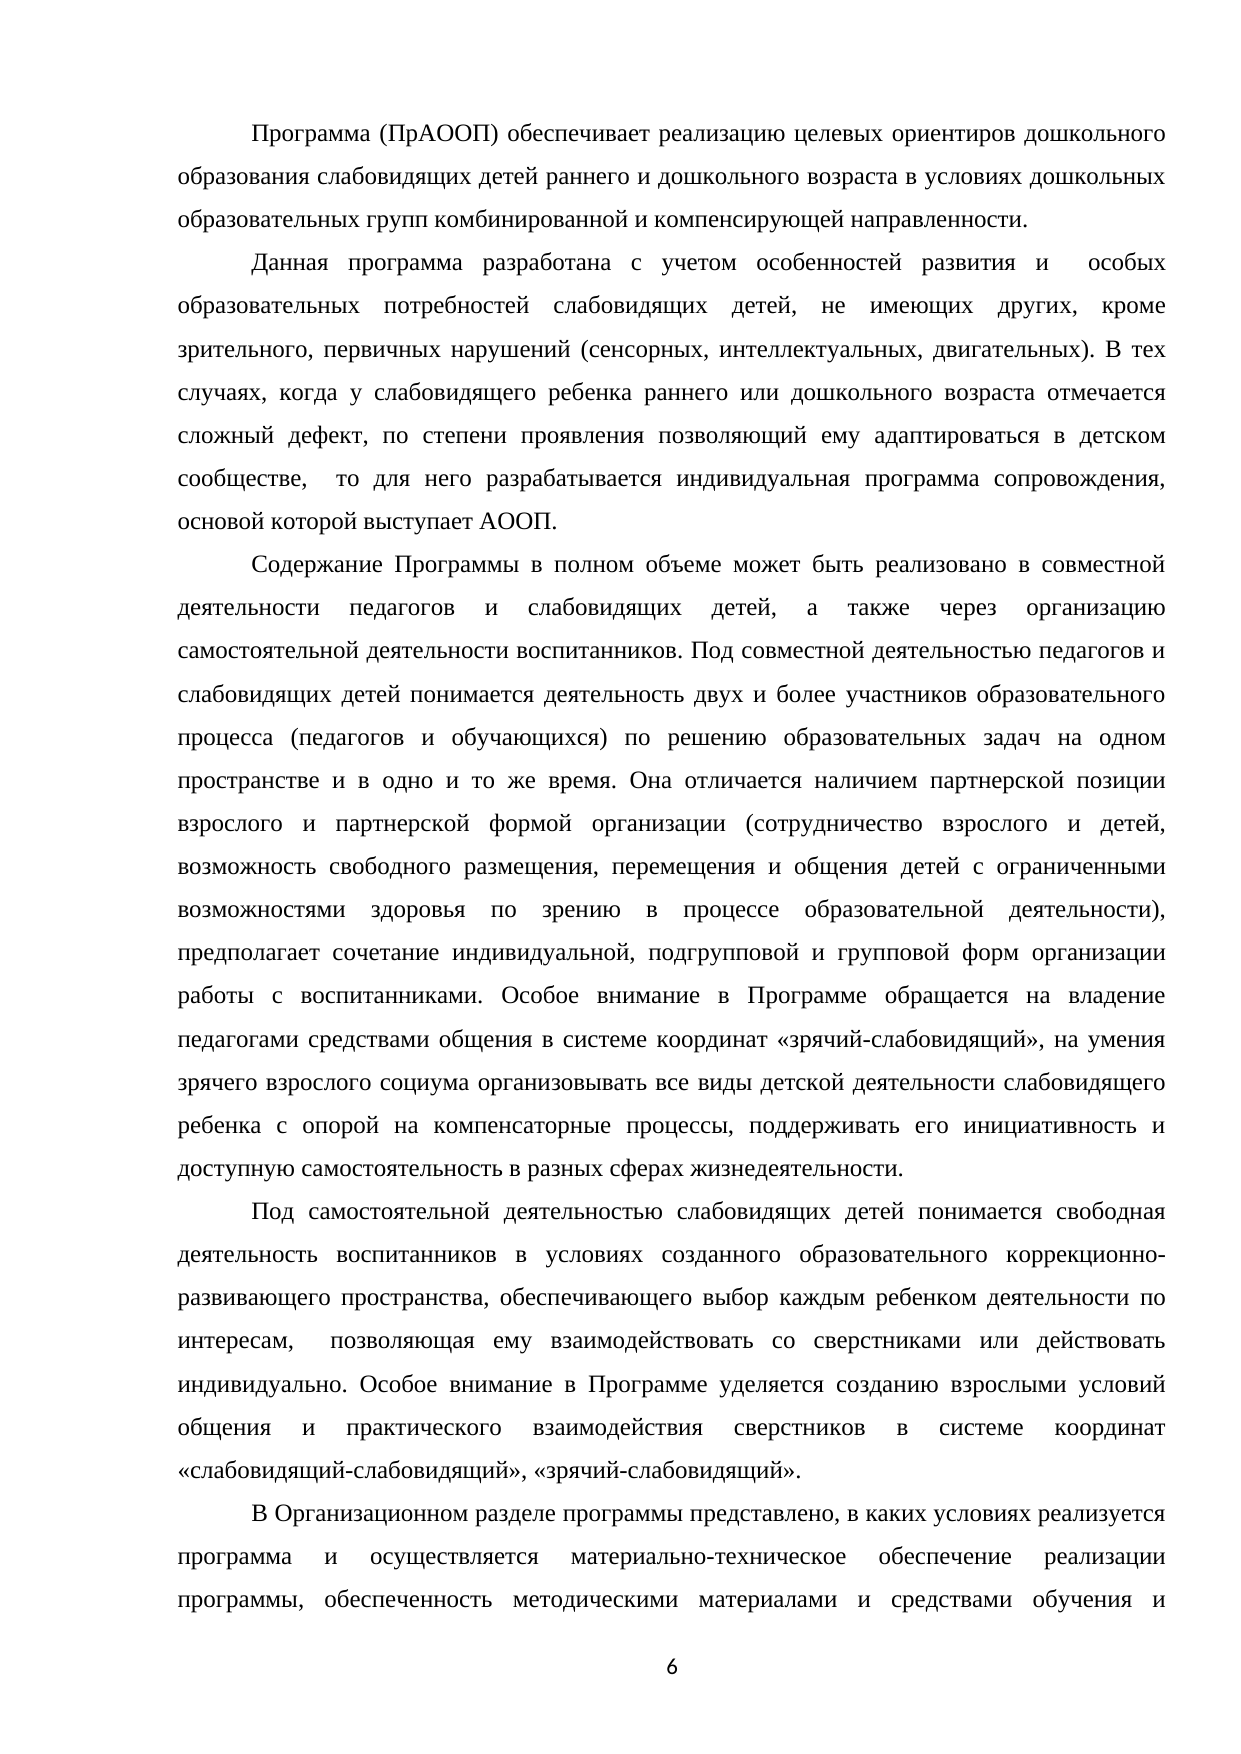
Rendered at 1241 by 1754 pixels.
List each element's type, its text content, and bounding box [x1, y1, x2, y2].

text Программа (ПрАООП) обеспечивает реализацию целевых ориентиров дошкольного образования слабовидящих детей раннего и дошкольного возраста в условиях дошкольных образовательных групп комбинированной и компенсирующей направленности. [177, 118, 1167, 233]
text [177, 1498, 1167, 1613]
text Под самостоятельной деятельностью слабовидящих детей понимается свободная деятельность воспитанников в условиях созданного образовательного коррекционно-развивающего пространства, обеспечивающего выбор каждым ребенком деятельности по интересам, позволяющая ему взаимодействовать со сверстниками или действовать индивидуально. Особое внимание в Программе уделяется созданию взрослыми условий общения и практического взаимодействия сверстников в системе координат «слабовидящий-слабовидящий», «зрячий-слабовидящий». [177, 1196, 1167, 1484]
text Содержание Программы в полном объеме может быть реализовано в совместной деятельности педагогов и слабовидящих детей, а также через организацию самостоятельной деятельности воспитанников. Под совместной деятельностью педагогов и слабовидящих детей понимается деятельность двух и более участников образовательного процесса (педагогов и обучающихся) по решению образовательных задач на одном пространстве и в одно и то же время. Она отличается наличием партнерской позиции взрослого и партнерской формой организации (сотрудничество взрослого и детей, возможность свободного размещения, перемещения и общения детей с ограниченными возможностями здоровья по зрению в процессе образовательной деятельности), предполагает сочетание индивидуальной, подгрупповой и групповой форм организации работы с воспитанниками. Особое внимание в Программе обращается на владение педагогами средствами общения в системе координат «зрячий-слабовидящий», на умения зрячего взрослого социума организовывать все виды детской деятельности слабовидящего ребенка с опорой на компенсаторные процессы, поддерживать его инициативность и доступную самостоятельность в разных сферах жизнедеятельности. [177, 549, 1167, 1182]
text Данная программа разработана с учетом особенностей развития и особых образовательных потребностей слабовидящих детей, не имеющих других, кроме зрительного, первичных нарушений (сенсорных, интеллектуальных, двигательных). В тех случаях, когда у слабовидящего ребенка раннего или дошкольного возраста отмечается сложный дефект, по степени проявления позволяющий ему адаптироваться в детском сообществе, то для него разрабатывается индивидуальная программа сопровождения, основой которой выступает АООП. [177, 247, 1167, 535]
